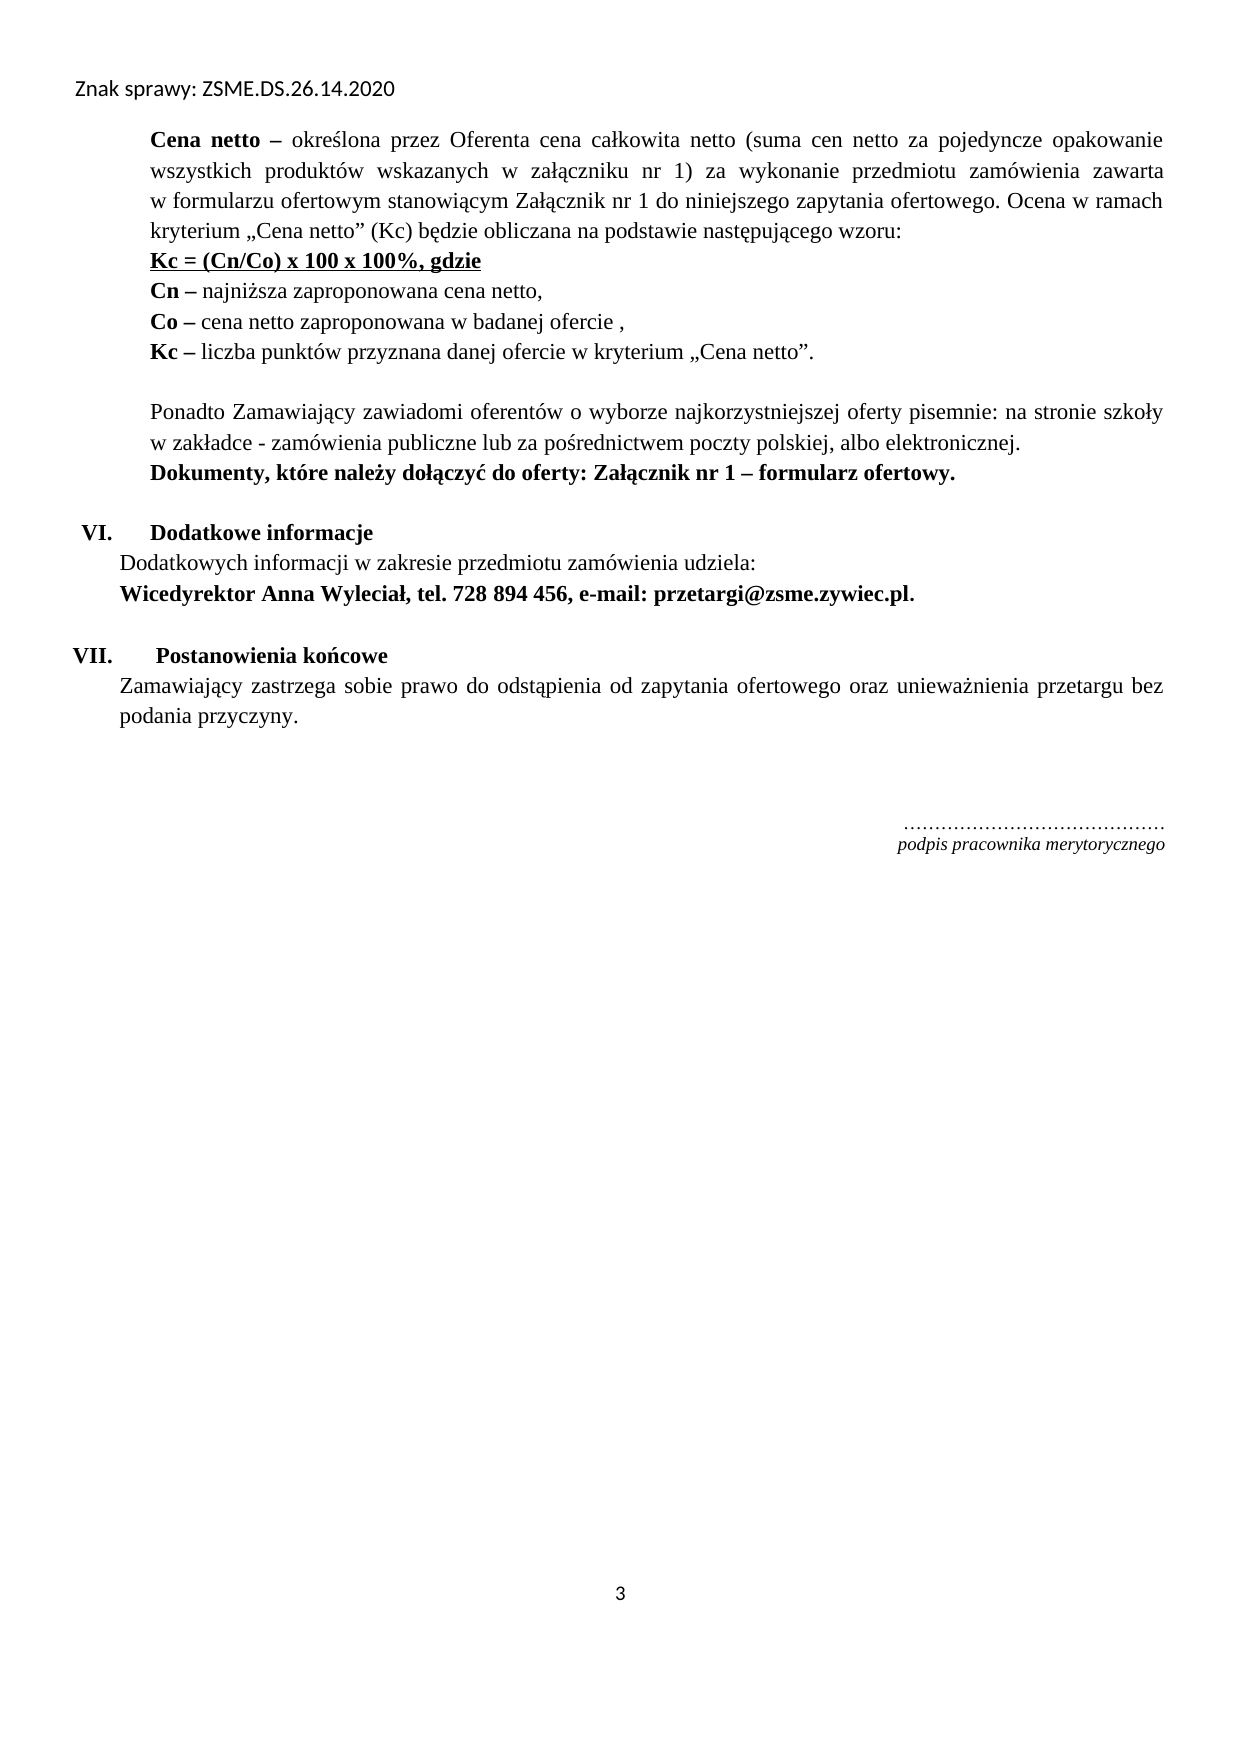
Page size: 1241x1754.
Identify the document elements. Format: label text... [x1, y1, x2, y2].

text Cn – najniższa zaproponowana cena netto, [150, 277, 1165, 304]
list Dodatkowe informacje [112, 519, 1165, 546]
text Wicedyrektor Anna Wyleciał, tel. 728 894 456, e-mail: przetargi@zsme.zywiec.pl. [119, 579, 1165, 608]
text Ponadto Zamawiający zawiadomi oferentów o wyborze najkorzystniejszej oferty pisemnie: na stronie szkoły w zakładce - zamówienia publiczne lub za pośrednictwem poczty polskiej, albo elektronicznej. [150, 398, 1165, 455]
text Zamawiający zastrzega sobie prawo do odstąpienia od zapytania ofertowego oraz unieważnienia przetargu bez podania przyczyny. [119, 672, 1165, 729]
text Dokumenty, które należy dołączyć do oferty: Załącznik nr 1 – formularz ofertowy. [150, 459, 1165, 485]
text Kc = (Cn/Co) x 100 x 100%, gdzie [150, 247, 1165, 274]
list Postanowienia końcowe [112, 642, 1165, 668]
text Cena netto – określona przez Oferenta cena całkowita netto (suma cen netto za pojedyncze opakowanie wszystkich produktów wskazanych w załączniku nr 1) za wykonanie przedmiotu zamówienia zawarta w formularzu ofertowym stanowiącym Załącznik nr 1 do niniejszego zapytania ofertowego. Ocena w ramach kryterium „Cena netto” (Kc) będzie obliczana na podstawie następującego wzoru: [150, 126, 1165, 243]
text Co – cena netto zaproponowana w badanej ofercie , [150, 308, 1165, 334]
text …………………………………… [75, 812, 1165, 833]
text Kc – liczba punktów przyznana danej ofercie w kryterium „Cena netto”. [150, 338, 1165, 364]
text Dodatkowych informacji w zakresie przedmiotu zamówienia udziela: [119, 549, 1165, 576]
text podpis pracownika merytorycznego [75, 833, 1165, 855]
